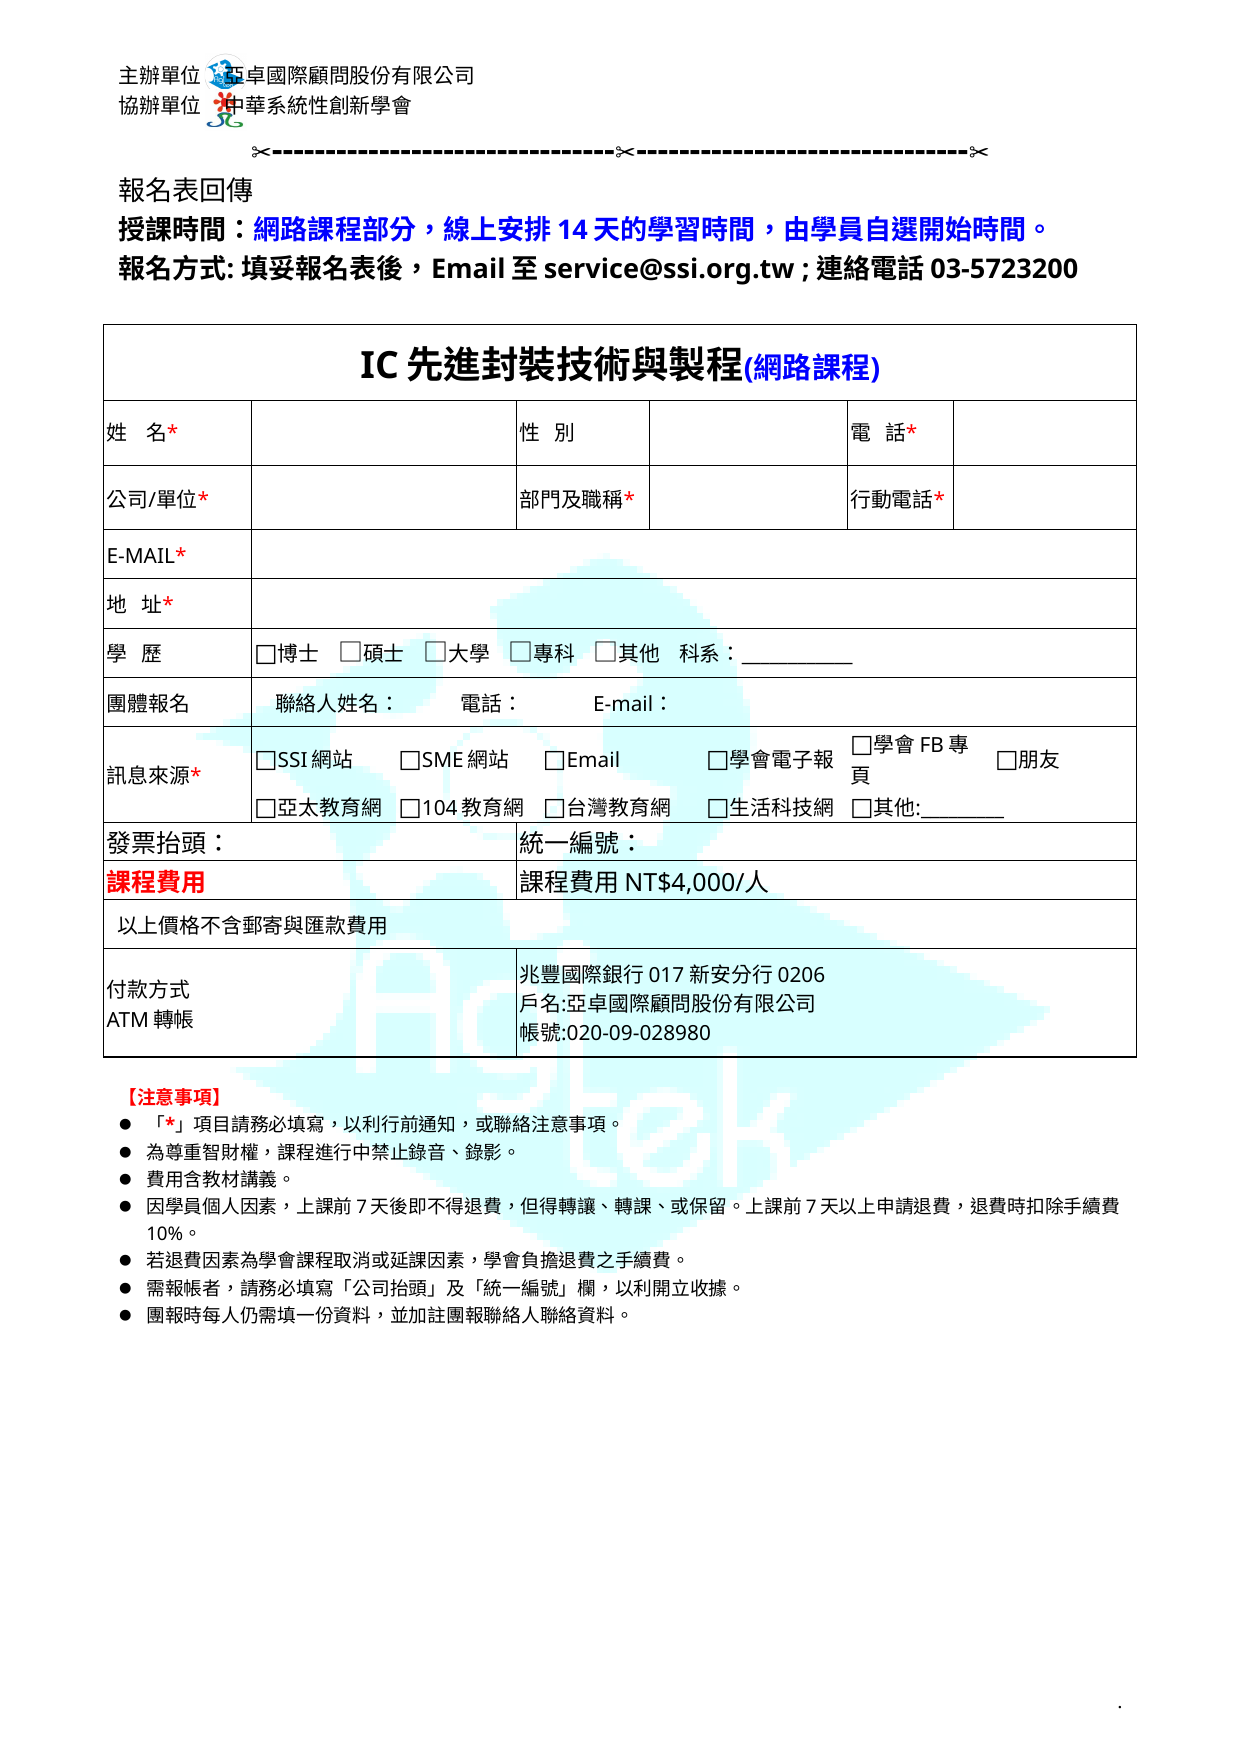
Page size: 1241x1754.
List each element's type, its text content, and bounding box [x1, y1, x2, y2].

table_cell 統一編號： [517, 823, 1136, 860]
table_cell □生活科技網 [703, 790, 847, 822]
table_cell 兆豐國際銀行017 新安分行 0206 戶名:亞卓國際顧問股份有限公司 帳號:020-09-028980 [517, 949, 1136, 1056]
table_cell [252, 401, 516, 465]
table_cell □Email [540, 727, 703, 789]
table_header IC先進封裝技術與製程(網路課程) [104, 325, 1136, 400]
table_cell □SME網站 [395, 727, 540, 789]
table_cell □其他:_________ [847, 790, 1136, 822]
table_cell 發票抬頭： [104, 823, 516, 860]
table_cell 訊息來源* [104, 727, 251, 822]
table_cell 課程費用NT$4,000/人 [517, 861, 1136, 899]
table_cell 公司/單位* [104, 466, 251, 529]
table_cell 以上價格不含郵寄與匯款費用 [104, 900, 1136, 948]
table_cell [252, 466, 516, 529]
table_cell 團體報名 [104, 678, 251, 726]
table_cell E-MAIL* [104, 530, 251, 578]
table_cell □台灣教育網 [540, 790, 703, 822]
text 報名表回傳 [118, 168, 1122, 208]
table_cell □學會電子報 [703, 727, 847, 789]
table_cell 付款方式 ATM轉帳 [104, 949, 516, 1056]
table_cell □SSI網站 [252, 727, 395, 789]
table_cell 性 別 [517, 401, 649, 465]
list 為尊重智財權，課程進行中禁止錄音、錄影。 [118, 1137, 1122, 1164]
table_cell 電 話* [848, 401, 953, 465]
table_cell □亞太教育網 [252, 790, 395, 822]
table_cell 行動電話* [848, 466, 953, 529]
text 授課時間：網路課程部分，線上安排14天的學習時間，由學員自選開始時間。 [118, 208, 1122, 247]
table_cell □朋友 [992, 727, 1136, 789]
table_cell [954, 466, 1136, 529]
table_cell [650, 401, 847, 465]
table_cell [954, 401, 1136, 465]
table_cell 部門及職稱* [517, 466, 649, 529]
table_cell 聯絡人姓名： 電話： E-mail： [252, 678, 1136, 726]
list 團報時每人仍需填一份資料，並加註團報聯絡人聯絡資料。 [118, 1300, 1122, 1328]
table_cell 學 歷 [104, 629, 251, 677]
text 【注意事項】 [118, 1083, 1122, 1110]
list 需報帳者，請務必填寫「公司抬頭」及「統一編號」欄，以利開立收據。 [118, 1273, 1122, 1300]
table_cell [252, 530, 1136, 578]
table_cell □104教育網 [395, 790, 540, 822]
list 因學員個人因素，上課前7天後即不得退費，但得轉讓、轉課、或保留。上課前7天以上申請退費，退費時扣除手續費10%。 [118, 1192, 1122, 1246]
list 「*」項目請務必填寫，以利行前通知，或聯絡注意事項。 [118, 1110, 1122, 1137]
list 費用含教材講義。 [118, 1164, 1122, 1192]
table_cell □學會FB專頁 [847, 727, 992, 789]
list 若退費因素為學會課程取消或延課因素，學會負擔退費之手續費。 [118, 1246, 1122, 1273]
table_cell 課程費用 [104, 861, 516, 899]
text 報名方式: 填妥報名表後，Email至service@ssi.org.tw ; 連絡電話03-5723200 [118, 247, 1122, 287]
table_cell [650, 466, 847, 529]
text ✂--------------------------------✂-------------------------------✂ [118, 135, 1122, 168]
table_cell 姓 名* [104, 401, 251, 465]
picture [204, 53, 247, 131]
table_cell [252, 579, 1136, 627]
table_cell □博士 □碩士 □大學 □專科 □其他 科系：____________ [252, 629, 1136, 677]
table_cell 地 址* [104, 579, 251, 627]
